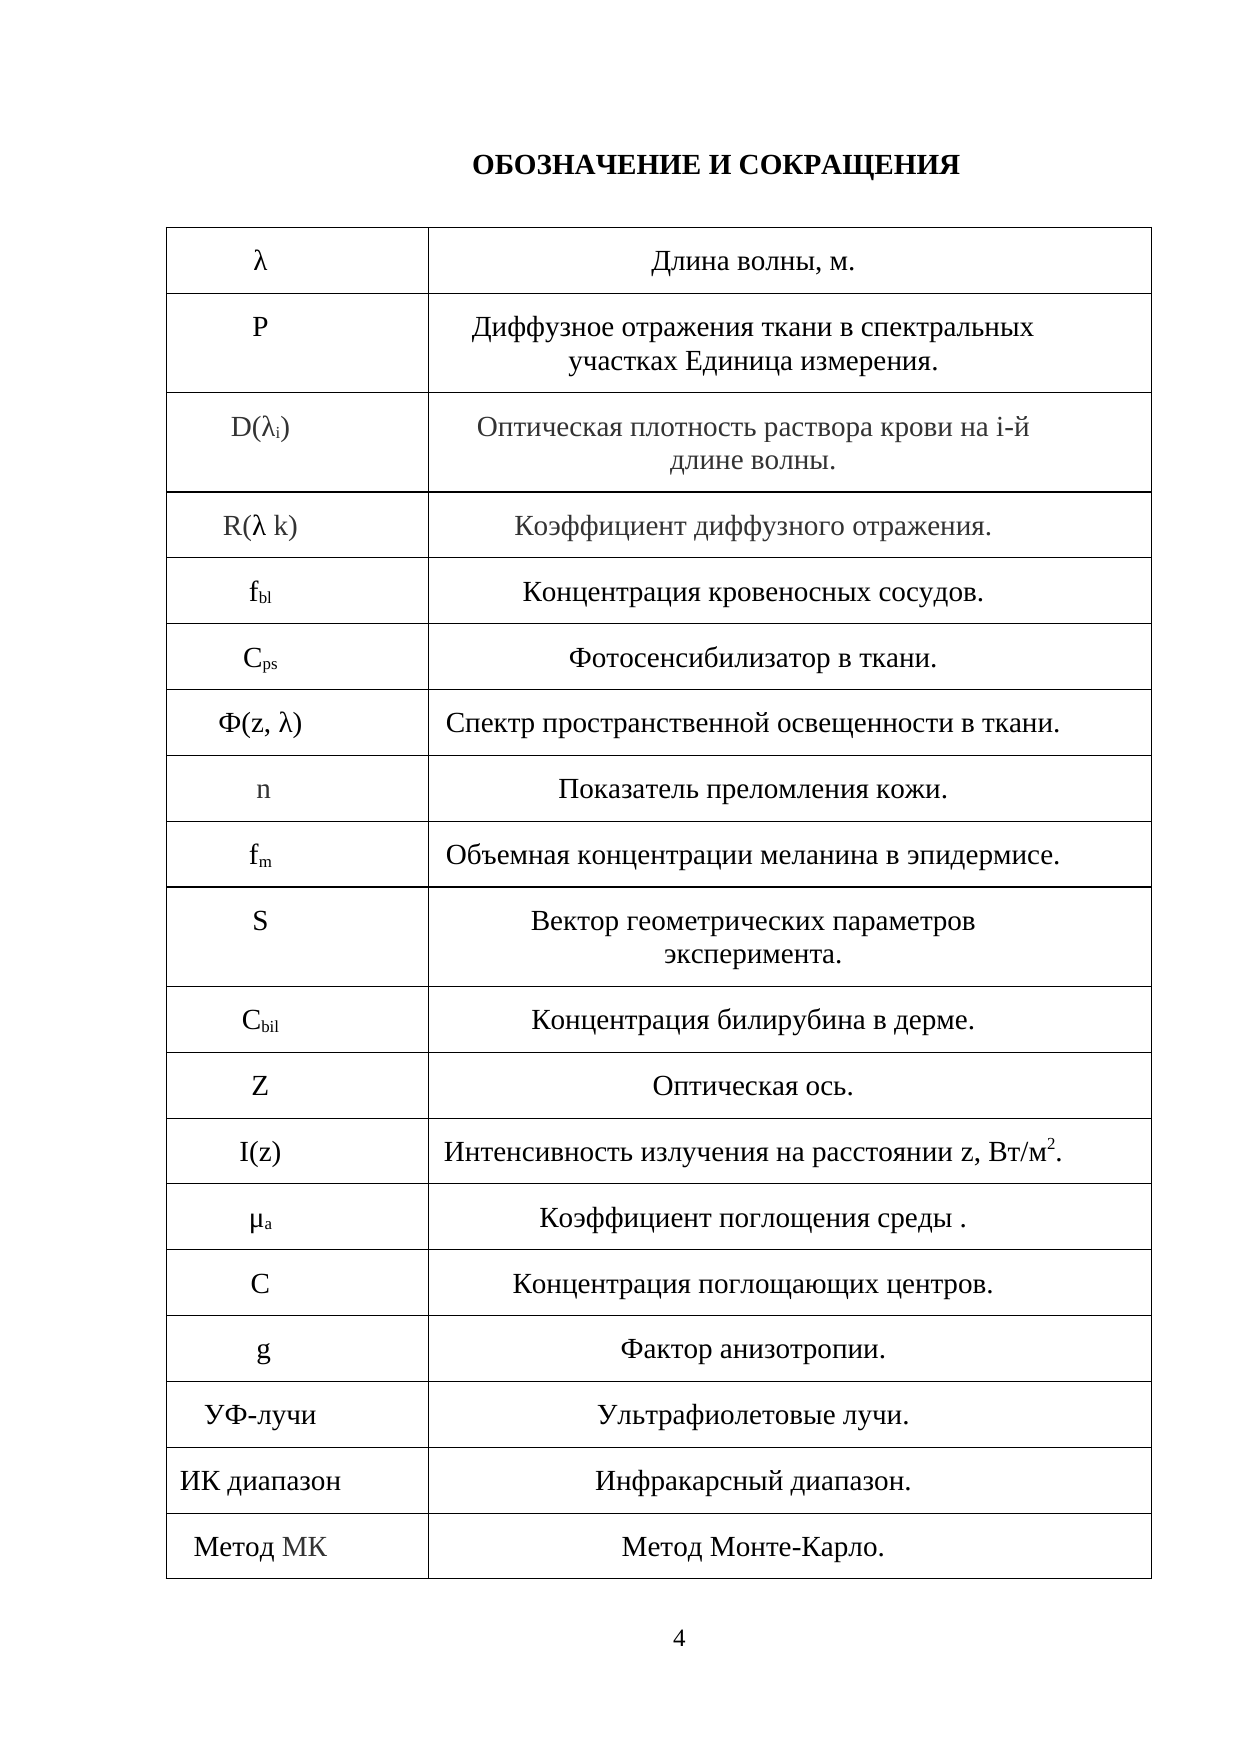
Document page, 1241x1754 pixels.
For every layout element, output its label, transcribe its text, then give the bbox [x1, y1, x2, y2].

subtitle ОБОЗНАЧЕНИЕ И СОКРАЩЕНИЯ [177, 147, 1181, 181]
table_cell μа [167, 1184, 428, 1249]
table_cell Z [167, 1053, 428, 1117]
table_cell Объемная концентрации меланина в эпидермисе. [429, 822, 1151, 886]
table_cell I(z) [167, 1119, 428, 1183]
table_cell Cbil [167, 987, 428, 1052]
table_cell C [167, 1250, 428, 1315]
table_cell Концентрация билирубина в дерме. [429, 987, 1151, 1052]
table_header Длина волны, м. [429, 228, 1151, 293]
table_cell УФ-лучи [167, 1382, 428, 1447]
table_cell Ф(z, λ) [167, 690, 428, 755]
table_cell Вектор геометрических параметров эксперимента. [429, 888, 1151, 986]
table_cell Коэффициент поглощения среды . [429, 1184, 1151, 1249]
table_cell S [167, 888, 428, 986]
table_cell Фотосенсибилизатор в ткани. [429, 624, 1151, 689]
table_cell Интенсивность излучения на расстоянии z, Вт/м2. [429, 1119, 1151, 1183]
table_cell fbl [167, 558, 428, 623]
table_cell ИК диапазон [167, 1448, 428, 1512]
table_cell fm [167, 822, 428, 886]
table_cell Оптическая ось. [429, 1053, 1151, 1117]
table_cell Показатель преломления кожи. [429, 756, 1151, 821]
table_cell Оптическая плотность раствора крови на i-й длине волны. [429, 393, 1151, 491]
table_cell n [167, 756, 428, 821]
table_cell Фактор анизотропии. [429, 1316, 1151, 1381]
table_header λ [167, 228, 428, 293]
table_cell Инфракарсный диапазон. [429, 1448, 1151, 1512]
table_cell Cps [167, 624, 428, 689]
table_cell D(λi) [167, 393, 428, 491]
table_cell Концентрация поглощающих центров. [429, 1250, 1151, 1315]
table_cell Р [167, 294, 428, 392]
table_cell Коэффициент диффузного отражения. [429, 493, 1151, 557]
table_cell Ультрафиолетовые лучи. [429, 1382, 1151, 1447]
table_cell g [167, 1316, 428, 1381]
table_cell Метод Монте-Карло. [429, 1514, 1151, 1578]
table_cell Спектр пространственной освещенности в ткани. [429, 690, 1151, 755]
table_cell Метод МК [167, 1514, 428, 1578]
table_cell R(λ k) [167, 493, 428, 557]
table_cell Концентрация кровеносных сосудов. [429, 558, 1151, 623]
table_cell Диффузное отражения ткани в спектральных участках Единица измерения. [429, 294, 1151, 392]
